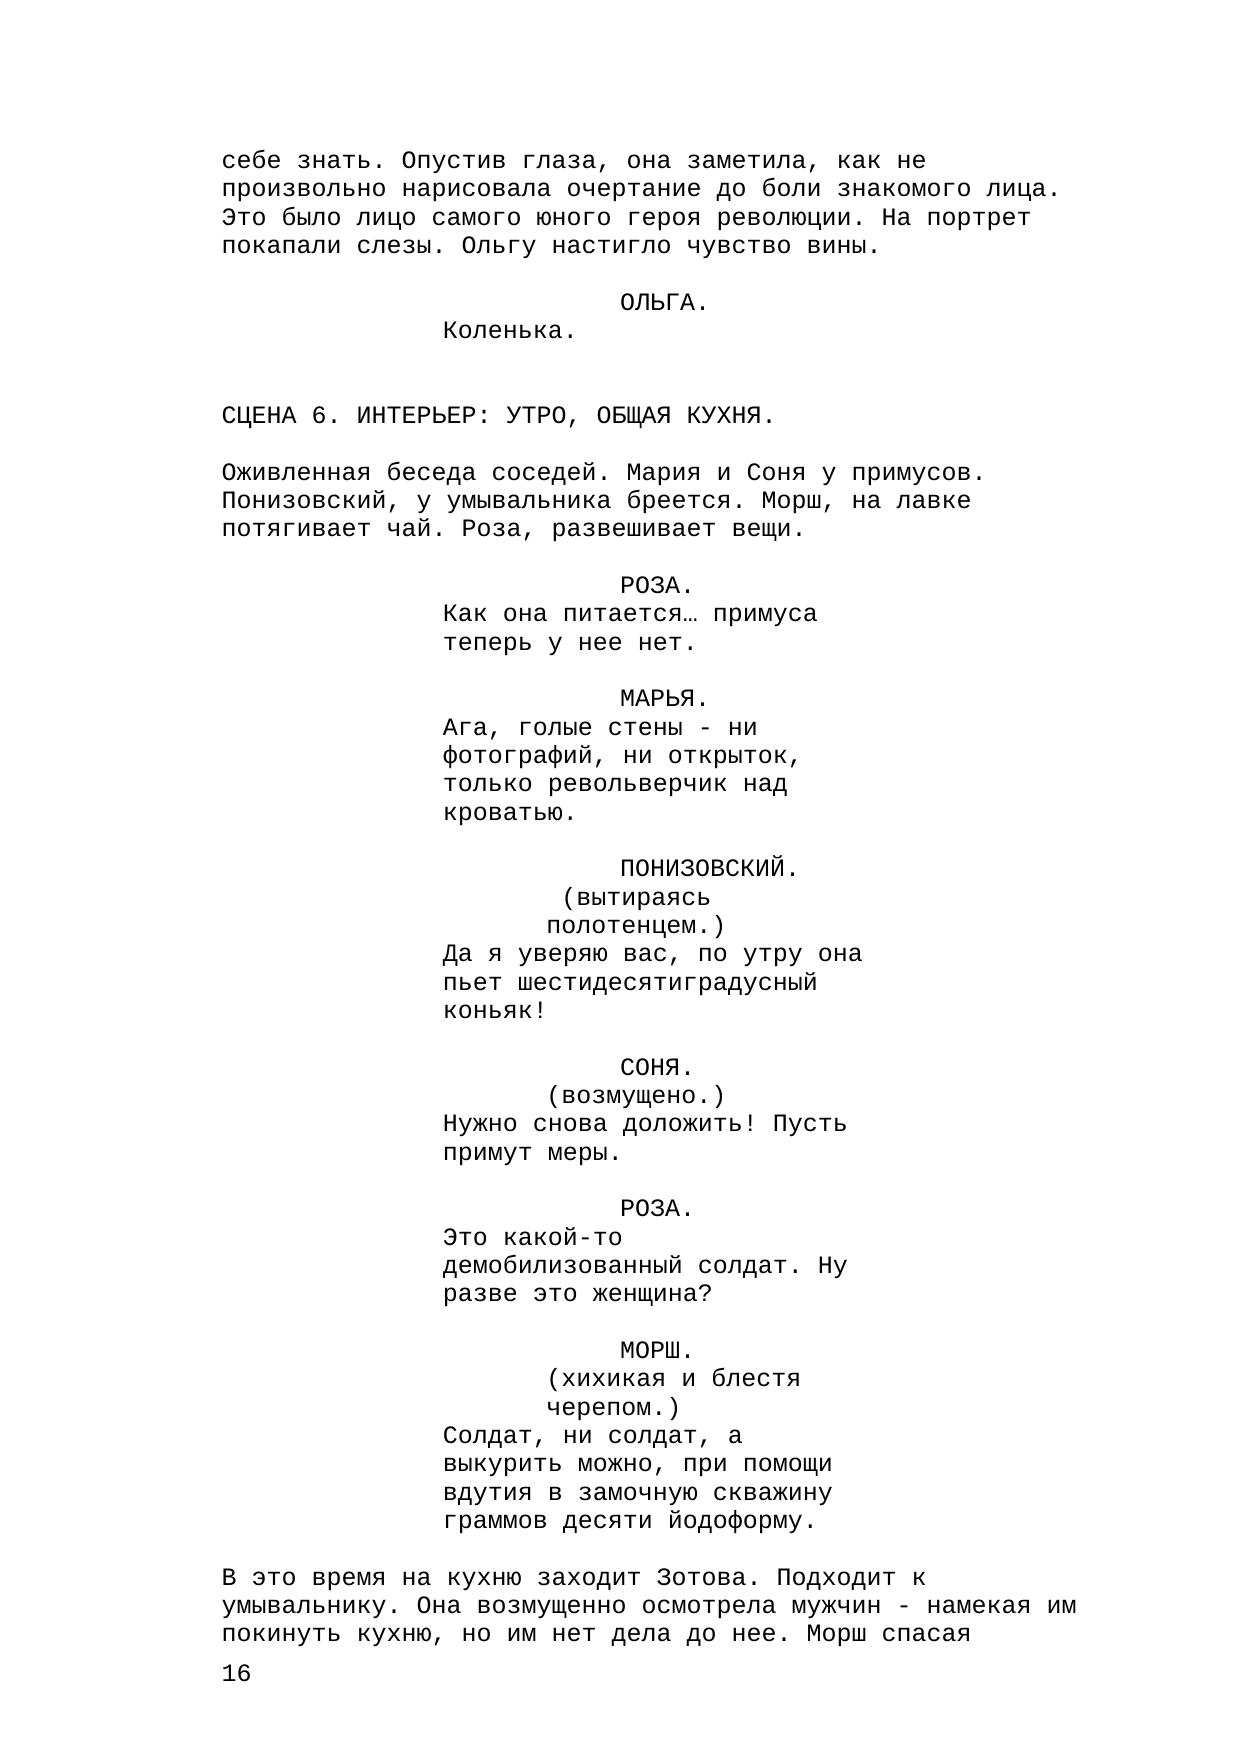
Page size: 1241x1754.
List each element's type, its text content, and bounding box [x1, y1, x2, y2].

text МОРШ. [620, 1338, 1093, 1366]
text Как она питается… примуса теперь у нее нет. [443, 601, 871, 658]
text (вытираясь полотенцем.) [546, 884, 827, 941]
text СОНЯ. [620, 1054, 1093, 1083]
text ПОНИЗОВСКИЙ. [620, 856, 1093, 884]
text Ага, голые стены - ни фотографий, ни открыток, только револьверчик над кроватью. [443, 714, 871, 828]
text Нужно снова доложить! Пусть примут меры. [443, 1111, 871, 1168]
text ОЛЬГА. [620, 289, 1093, 318]
text РОЗА. [620, 1196, 1093, 1224]
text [221, 148, 1093, 261]
text Да я уверяю вас, по утру она пьет шестидесятиградусный коньяк! [443, 941, 871, 1026]
text Коленька. [443, 318, 871, 346]
text (хихикая и блестя черепом.) [546, 1366, 827, 1423]
text РОЗА. [620, 573, 1093, 601]
text (возмущено.) [546, 1083, 827, 1111]
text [221, 1564, 1093, 1649]
subtitle СЦЕНА 6. ИНТЕРЬЕР: УТРО, ОБЩАЯ КУХНЯ. [221, 403, 1093, 431]
text Это какой-то демобилизованный солдат. Ну разве это женщина? [443, 1224, 871, 1309]
text Оживленная беседа соседей. Мария и Соня у примусов. Понизовский, у умывальника бреется. Морш, на лавке потягивает чай. Роза, развешивает вещи. [221, 459, 1093, 544]
text Солдат, ни солдат, а выкурить можно, при помощи вдутия в замочную скважину граммов десяти йодоформу. [443, 1423, 871, 1536]
text МАРЬЯ. [620, 686, 1093, 714]
